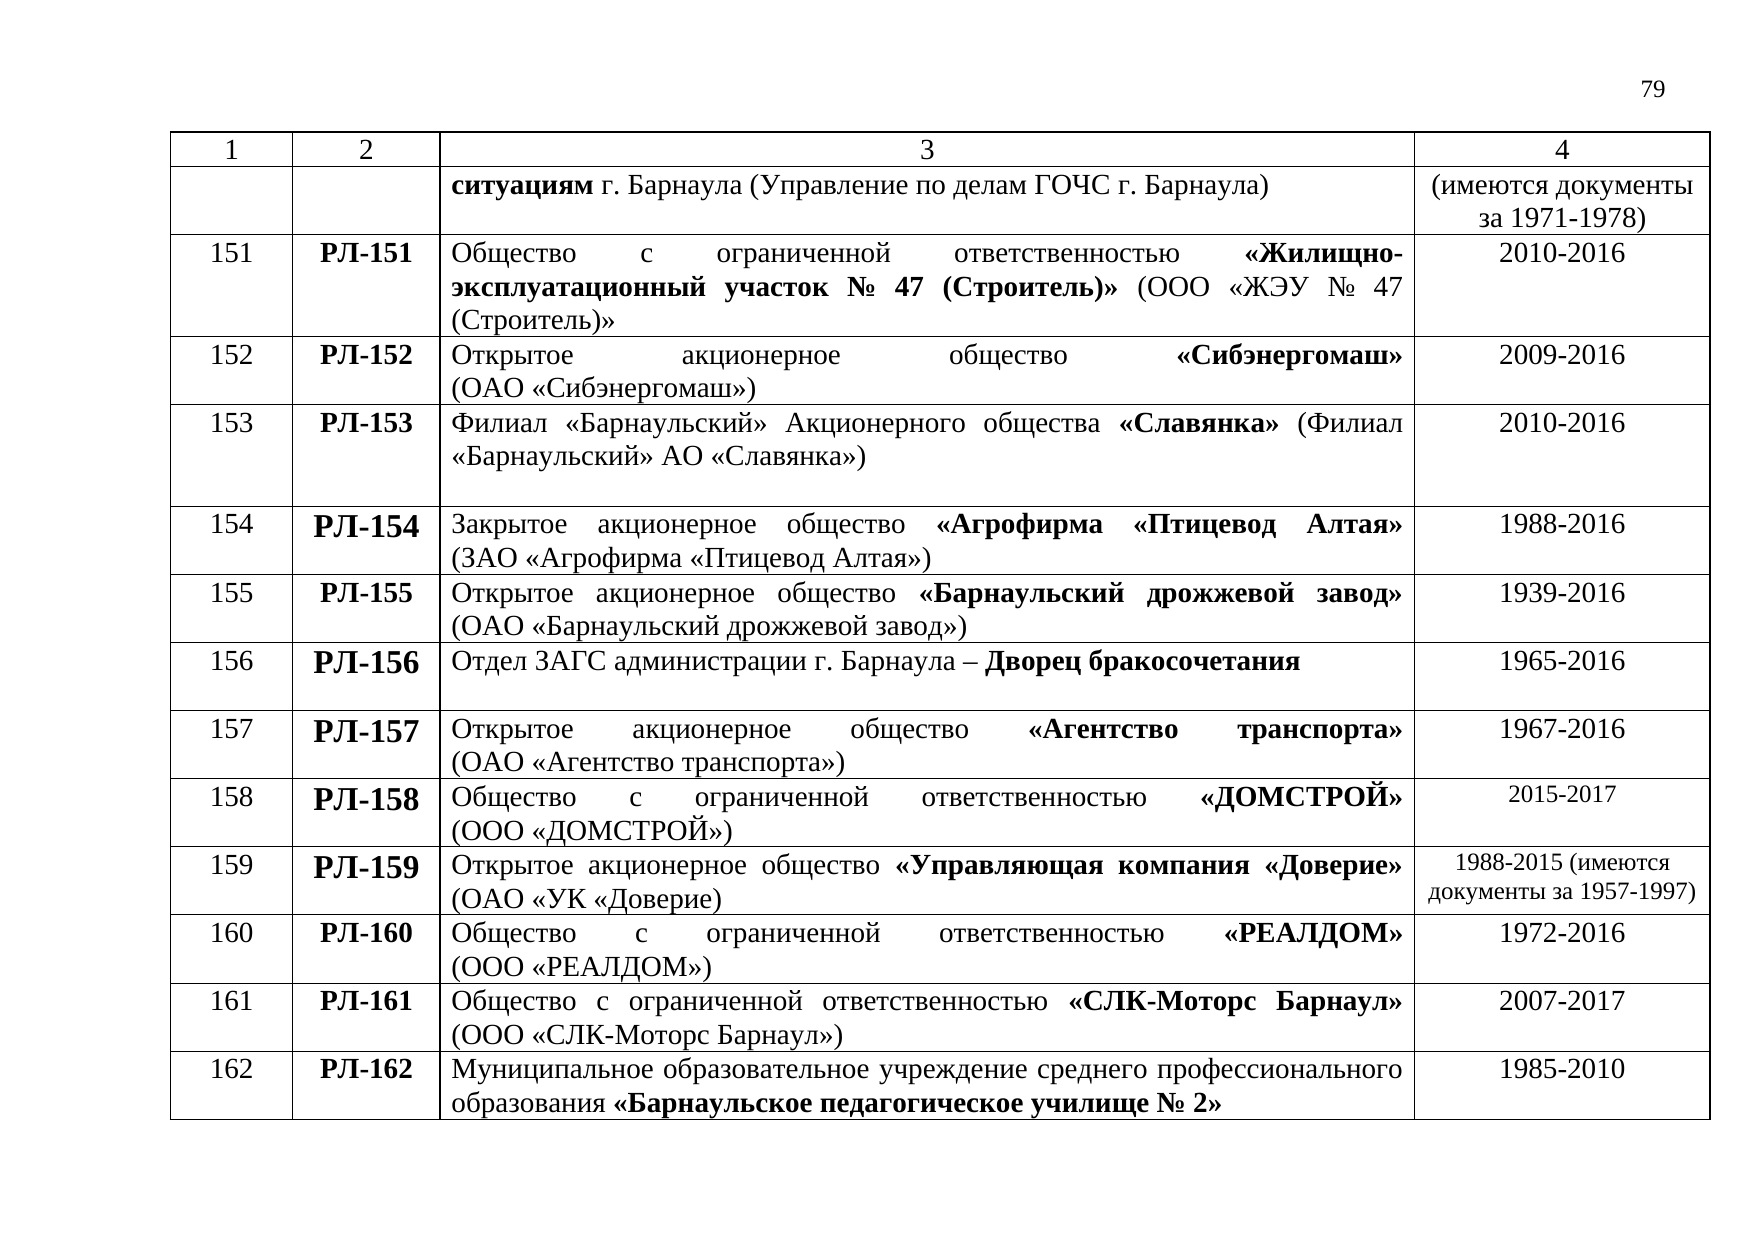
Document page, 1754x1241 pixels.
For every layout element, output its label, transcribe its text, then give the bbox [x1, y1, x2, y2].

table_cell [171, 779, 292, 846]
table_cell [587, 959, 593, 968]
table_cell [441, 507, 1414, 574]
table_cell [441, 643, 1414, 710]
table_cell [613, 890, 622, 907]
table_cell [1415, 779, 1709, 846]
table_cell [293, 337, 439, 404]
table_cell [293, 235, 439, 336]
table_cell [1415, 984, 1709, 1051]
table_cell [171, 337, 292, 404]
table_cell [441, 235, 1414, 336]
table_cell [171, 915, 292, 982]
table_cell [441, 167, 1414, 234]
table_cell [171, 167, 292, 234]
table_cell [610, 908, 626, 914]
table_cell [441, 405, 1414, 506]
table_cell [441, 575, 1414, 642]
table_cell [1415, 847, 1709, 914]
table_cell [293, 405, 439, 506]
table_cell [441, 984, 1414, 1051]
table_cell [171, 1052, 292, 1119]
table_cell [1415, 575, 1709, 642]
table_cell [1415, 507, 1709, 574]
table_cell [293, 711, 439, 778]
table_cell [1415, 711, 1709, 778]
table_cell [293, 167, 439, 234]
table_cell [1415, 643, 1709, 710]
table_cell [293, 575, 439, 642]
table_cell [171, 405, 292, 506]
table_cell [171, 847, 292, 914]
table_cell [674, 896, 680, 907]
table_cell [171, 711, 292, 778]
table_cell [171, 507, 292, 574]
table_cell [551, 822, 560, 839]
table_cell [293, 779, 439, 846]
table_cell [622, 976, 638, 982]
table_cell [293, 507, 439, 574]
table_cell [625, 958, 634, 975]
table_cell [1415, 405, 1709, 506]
table_header 2 [293, 133, 439, 166]
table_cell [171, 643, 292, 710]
table_header 3 [441, 133, 1414, 166]
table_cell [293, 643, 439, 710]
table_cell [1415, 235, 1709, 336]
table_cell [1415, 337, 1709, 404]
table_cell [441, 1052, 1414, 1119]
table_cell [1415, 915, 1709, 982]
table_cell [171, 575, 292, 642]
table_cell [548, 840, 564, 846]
table_header 1 [171, 133, 292, 166]
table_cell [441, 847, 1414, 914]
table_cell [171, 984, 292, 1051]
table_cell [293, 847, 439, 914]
table_header 4 [1415, 133, 1709, 166]
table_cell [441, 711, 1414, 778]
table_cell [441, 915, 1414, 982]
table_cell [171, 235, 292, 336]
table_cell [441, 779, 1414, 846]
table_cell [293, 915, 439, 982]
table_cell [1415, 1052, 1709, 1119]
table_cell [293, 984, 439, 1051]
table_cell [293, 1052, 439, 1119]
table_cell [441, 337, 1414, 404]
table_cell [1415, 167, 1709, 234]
